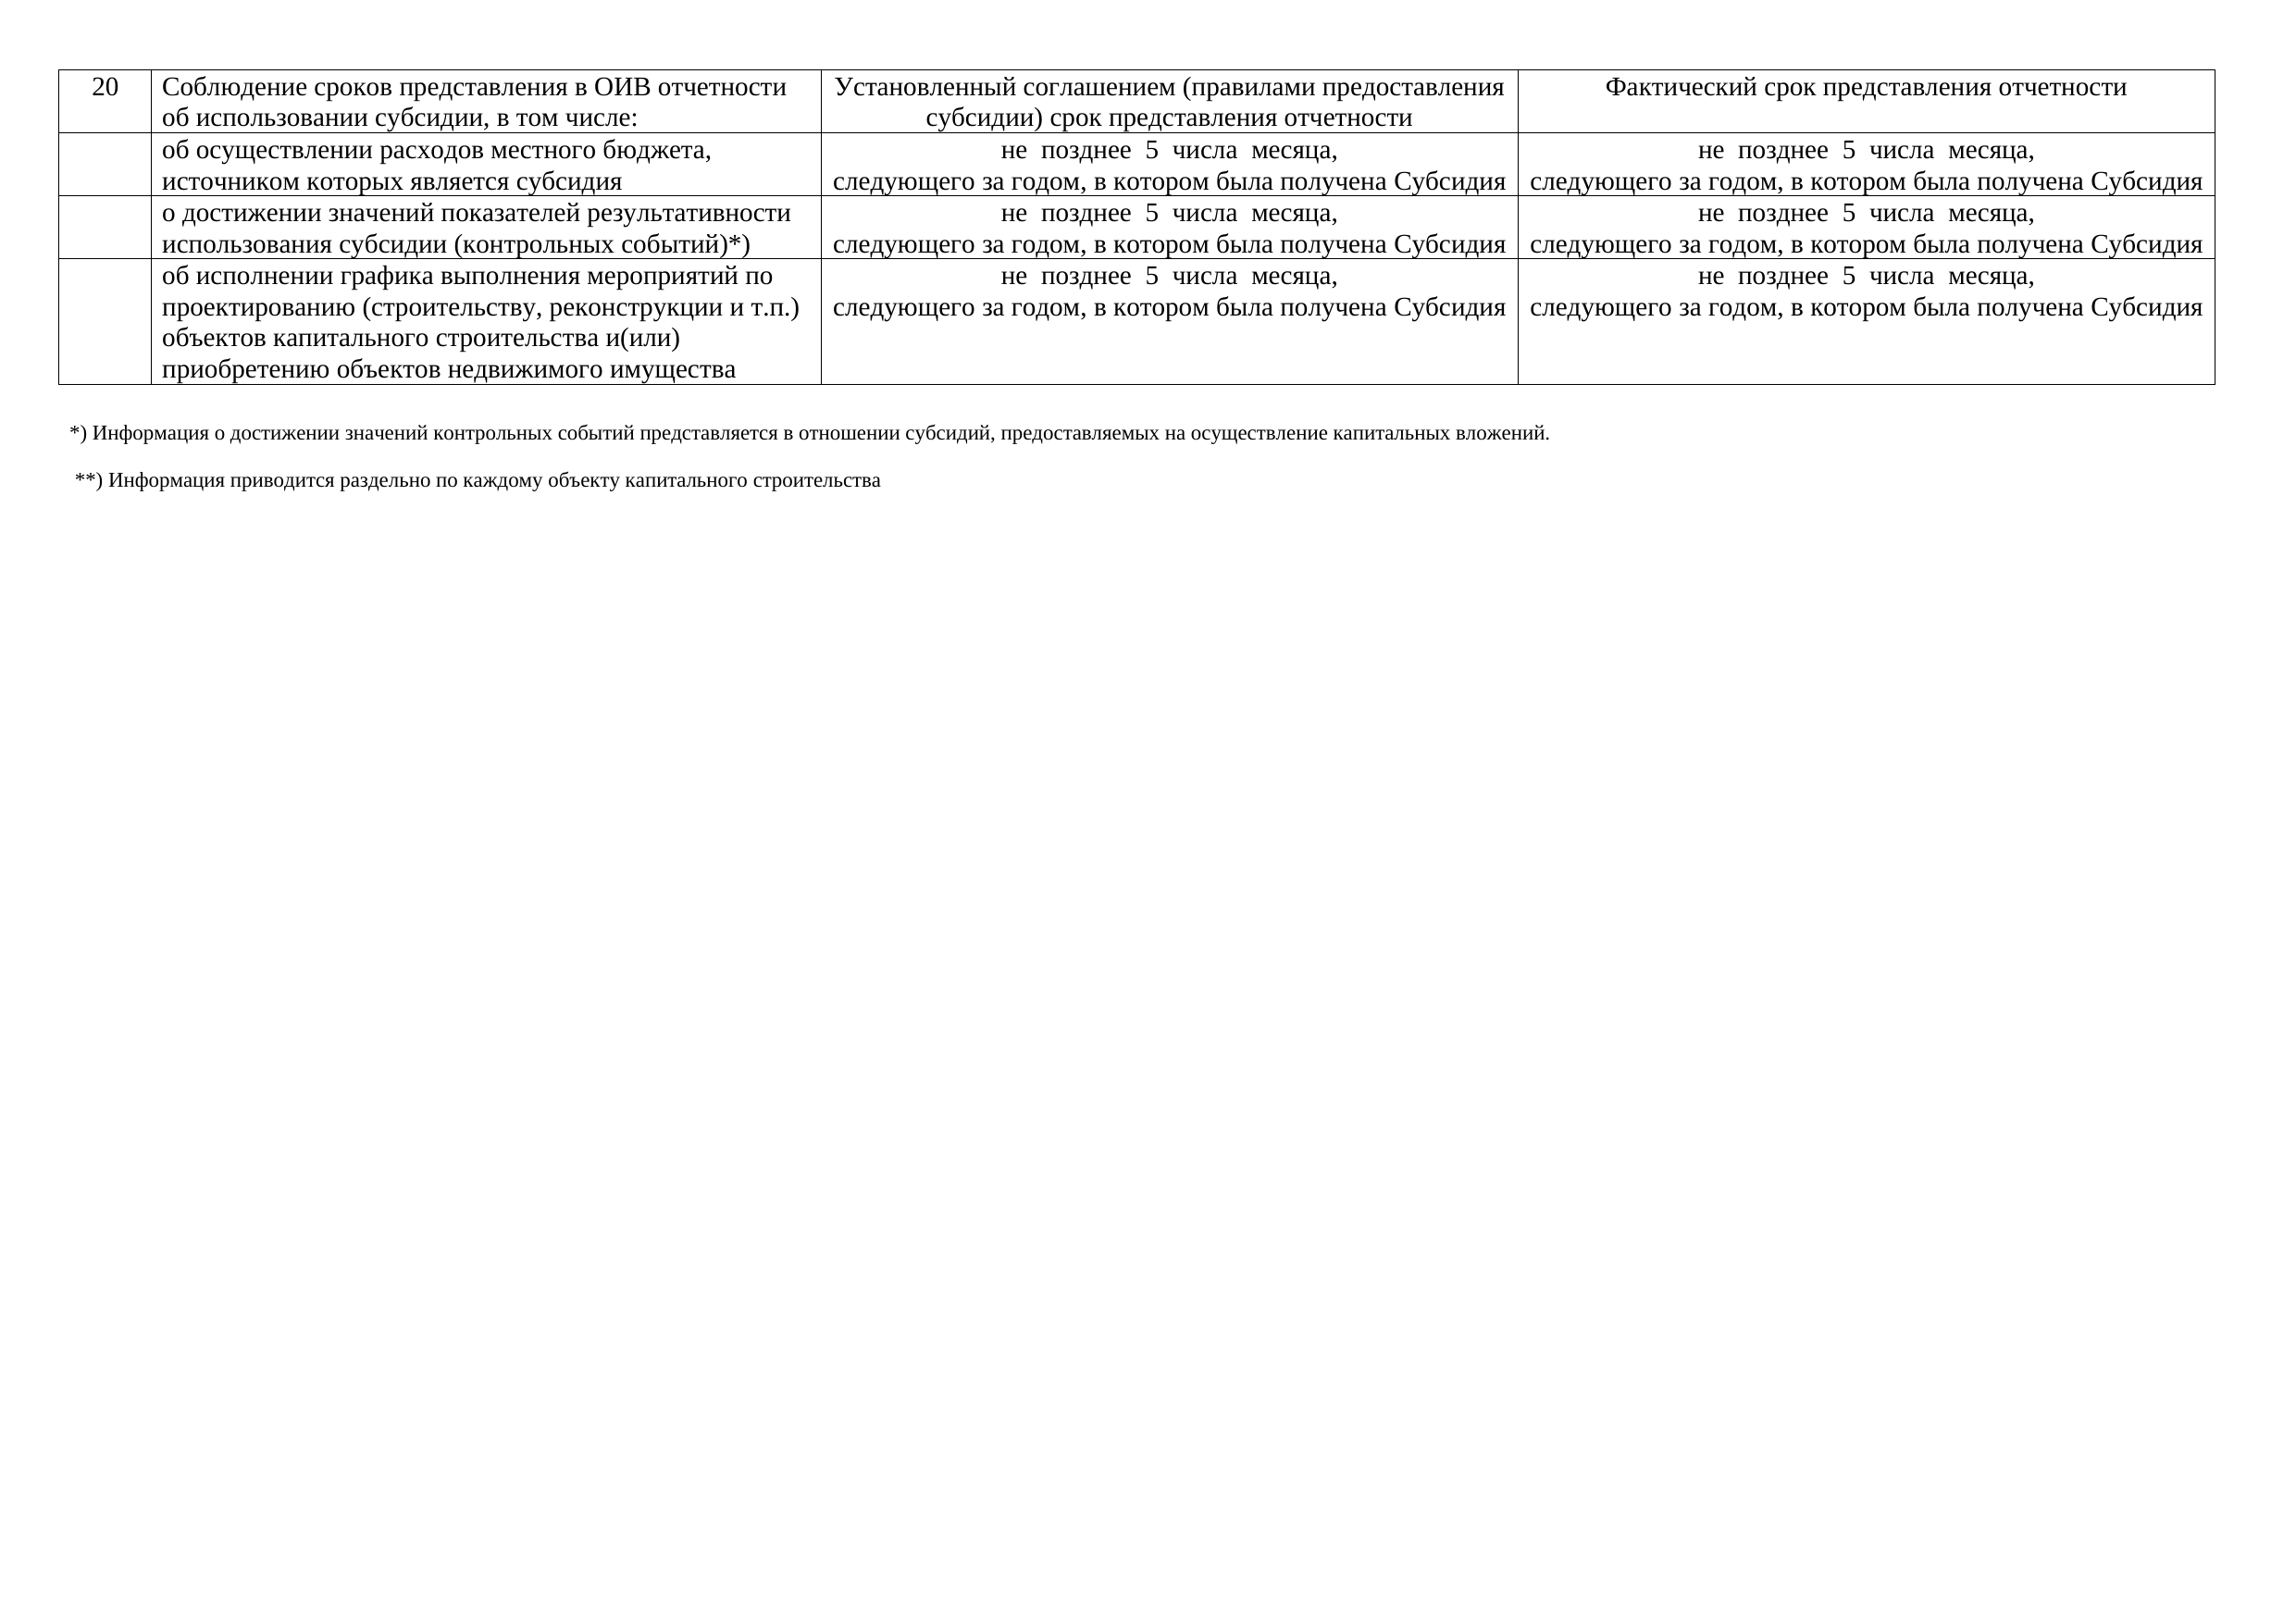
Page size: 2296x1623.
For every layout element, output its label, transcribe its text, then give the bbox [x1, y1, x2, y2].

table_cell [59, 196, 151, 258]
table_cell об исполнении графика выполнения мероприятий по проектированию (строительству, реконструкции и т.п.) объектов капитального строительства и(или) приобретению объектов недвижимого имущества [152, 259, 821, 383]
text **) Информация приводится раздельно по каждому объекту капитального строительства [69, 467, 2226, 492]
table_cell о достижении значений показателей результативности использования субсидии (контрольных событий)*) [152, 196, 821, 258]
table_cell не позднее 5 числа месяца, следующего за годом, в котором была получена Субсидия [822, 259, 1518, 383]
table_cell Соблюдение сроков представления в ОИВ отчетности об использовании субсидии, в том числе: [152, 70, 821, 132]
table_cell не позднее 5 числа месяца, следующего за годом, в котором была получена Субсидия [822, 196, 1518, 258]
text *) Информация о достижении значений контрольных событий представляется в отношении субсидий, предоставляемых на осуществление капитальных вложений. [69, 420, 2226, 445]
table_cell 20 [59, 70, 151, 132]
table_cell не позднее 5 числа месяца, следующего за годом, в котором была получена Субсидия [1519, 196, 2215, 258]
table_cell Фактический срок представления отчетности [1519, 70, 2215, 132]
table_cell не позднее 5 числа месяца, следующего за годом, в котором была получена Субсидия [822, 133, 1518, 195]
table_cell об осуществлении расходов местного бюджета, источником которых является субсидия [152, 133, 821, 195]
table_cell не позднее 5 числа месяца, следующего за годом, в котором была получена Субсидия [1519, 259, 2215, 383]
table_cell [59, 259, 151, 383]
table_cell не позднее 5 числа месяца, следующего за годом, в котором была получена Субсидия [1519, 133, 2215, 195]
table_cell Установленный соглашением (правилами предоставления субсидии) срок представления отчетности [822, 70, 1518, 132]
table_cell [59, 133, 151, 195]
